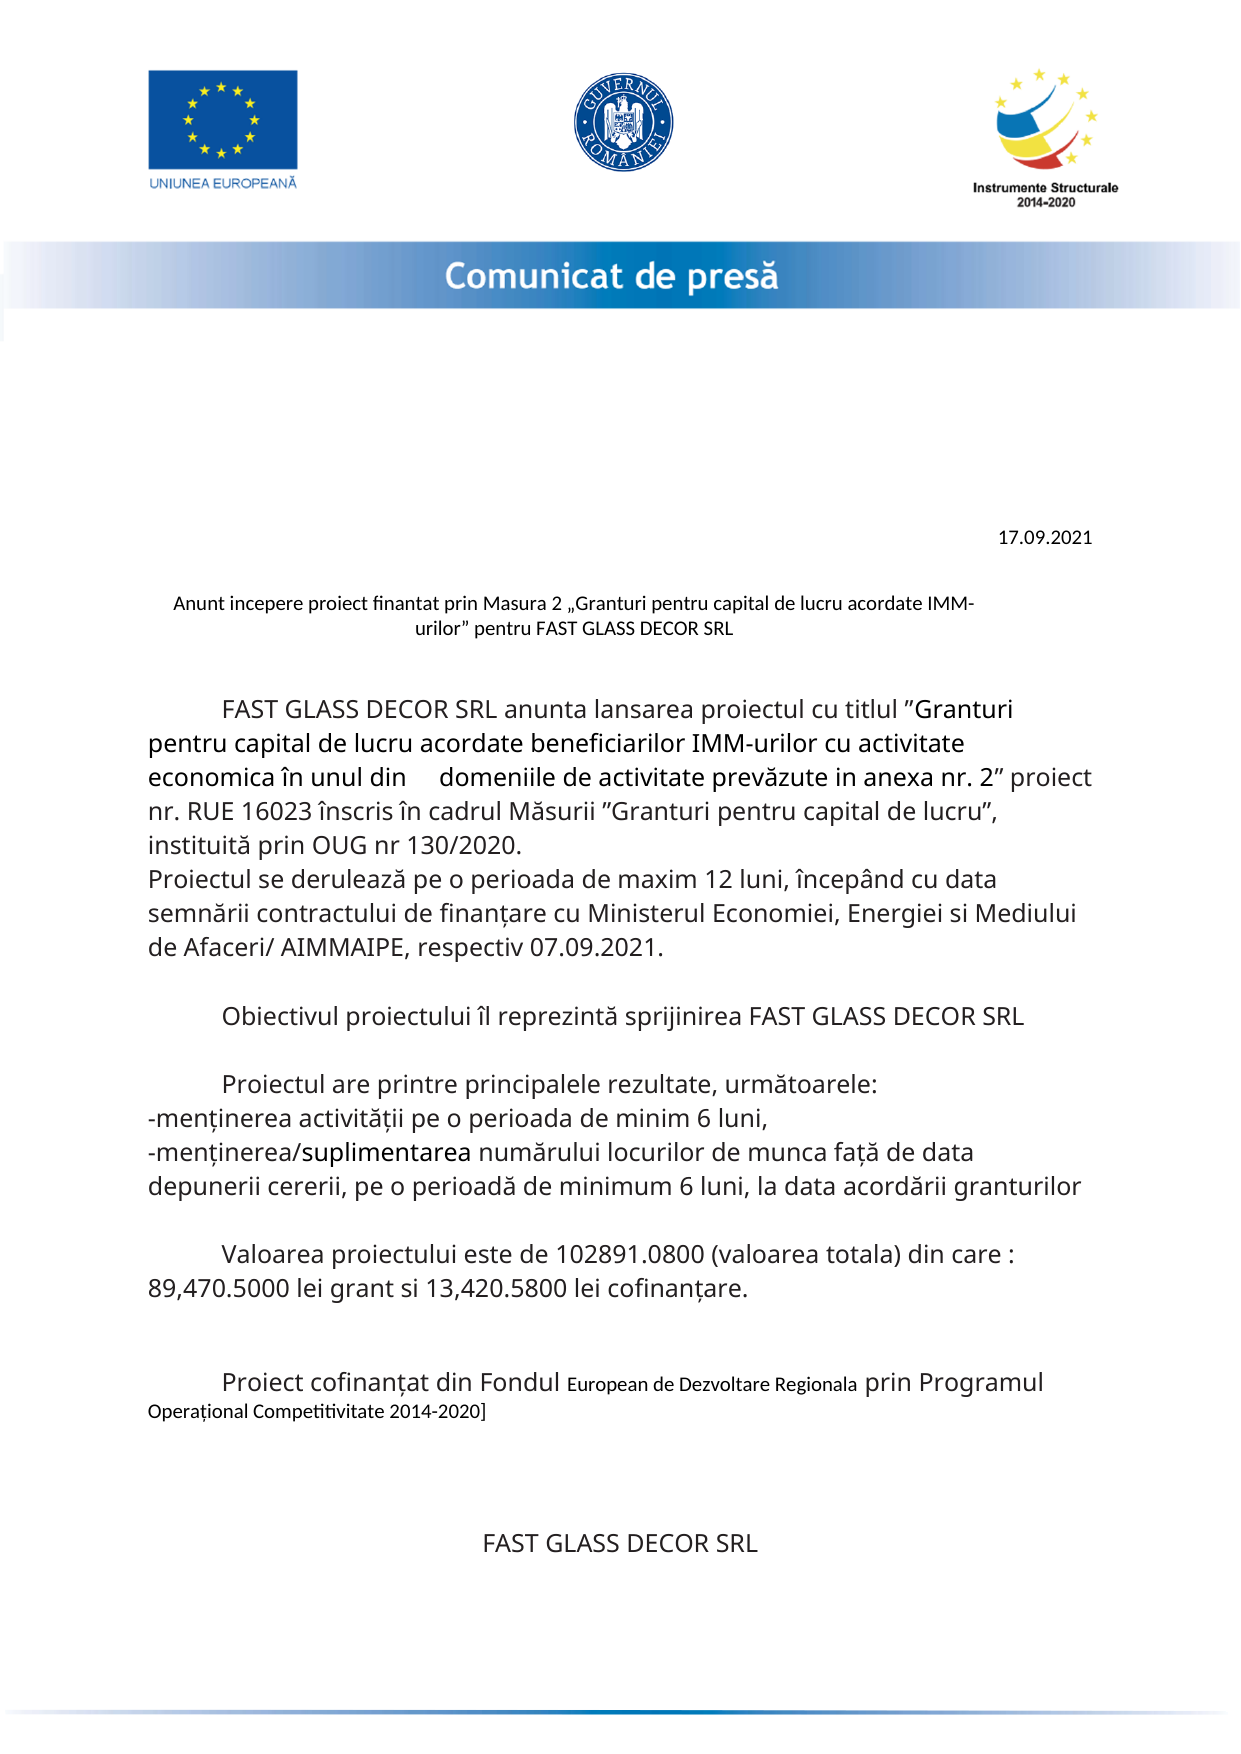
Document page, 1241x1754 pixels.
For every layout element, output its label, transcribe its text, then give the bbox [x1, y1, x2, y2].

text FAST GLASS DECOR SRL [148, 1526, 1093, 1560]
picture [0, 1680, 1232, 1742]
text -menținerea activității pe o perioada de minim 6 luni, [148, 1100, 1093, 1134]
text FAST GLASS DECOR SRL anunta lansarea proiectul cu titlul ”Granturi pentru capital de lucru acordate beneficiarilor IMM-urilor cu activitate economica în unul din domeniile de activitate prevăzute in anexa nr. 2” proiect nr. RUE 16023 înscris în cadrul Măsurii ”Granturi pentru capital de lucru”, instituită prin OUG nr 130/2020. [148, 692, 1093, 862]
text Obiectivul proiectului îl reprezintă sprijinirea FAST GLASS DECOR SRL [148, 998, 1093, 1032]
picture [0, 34, 1241, 395]
text Valoarea proiectului este de 102891.0800 (valoarea totala) din care : 89,470.5000 lei grant si 13,420.5800 lei cofinanțare. [148, 1237, 1093, 1305]
text -menținerea/suplimentarea numărului locurilor de munca față de data depunerii cererii, pe o perioadă de minimum 6 luni, la data acordării granturilor [148, 1134, 1093, 1202]
text Proiect cofinanțat din Fondul prin Programul [148, 1364, 1093, 1424]
text Proiectul are printre principalele rezultate, următoarele: [148, 1066, 1093, 1100]
text Proiectul se derulează pe o perioada de maxim 12 luni, începând cu data semnării contractului de finanțare cu Ministerul Economiei, Energiei si Mediului de Afaceri/ AIMMAIPE, respectiv 07.09.2021. [148, 862, 1093, 964]
